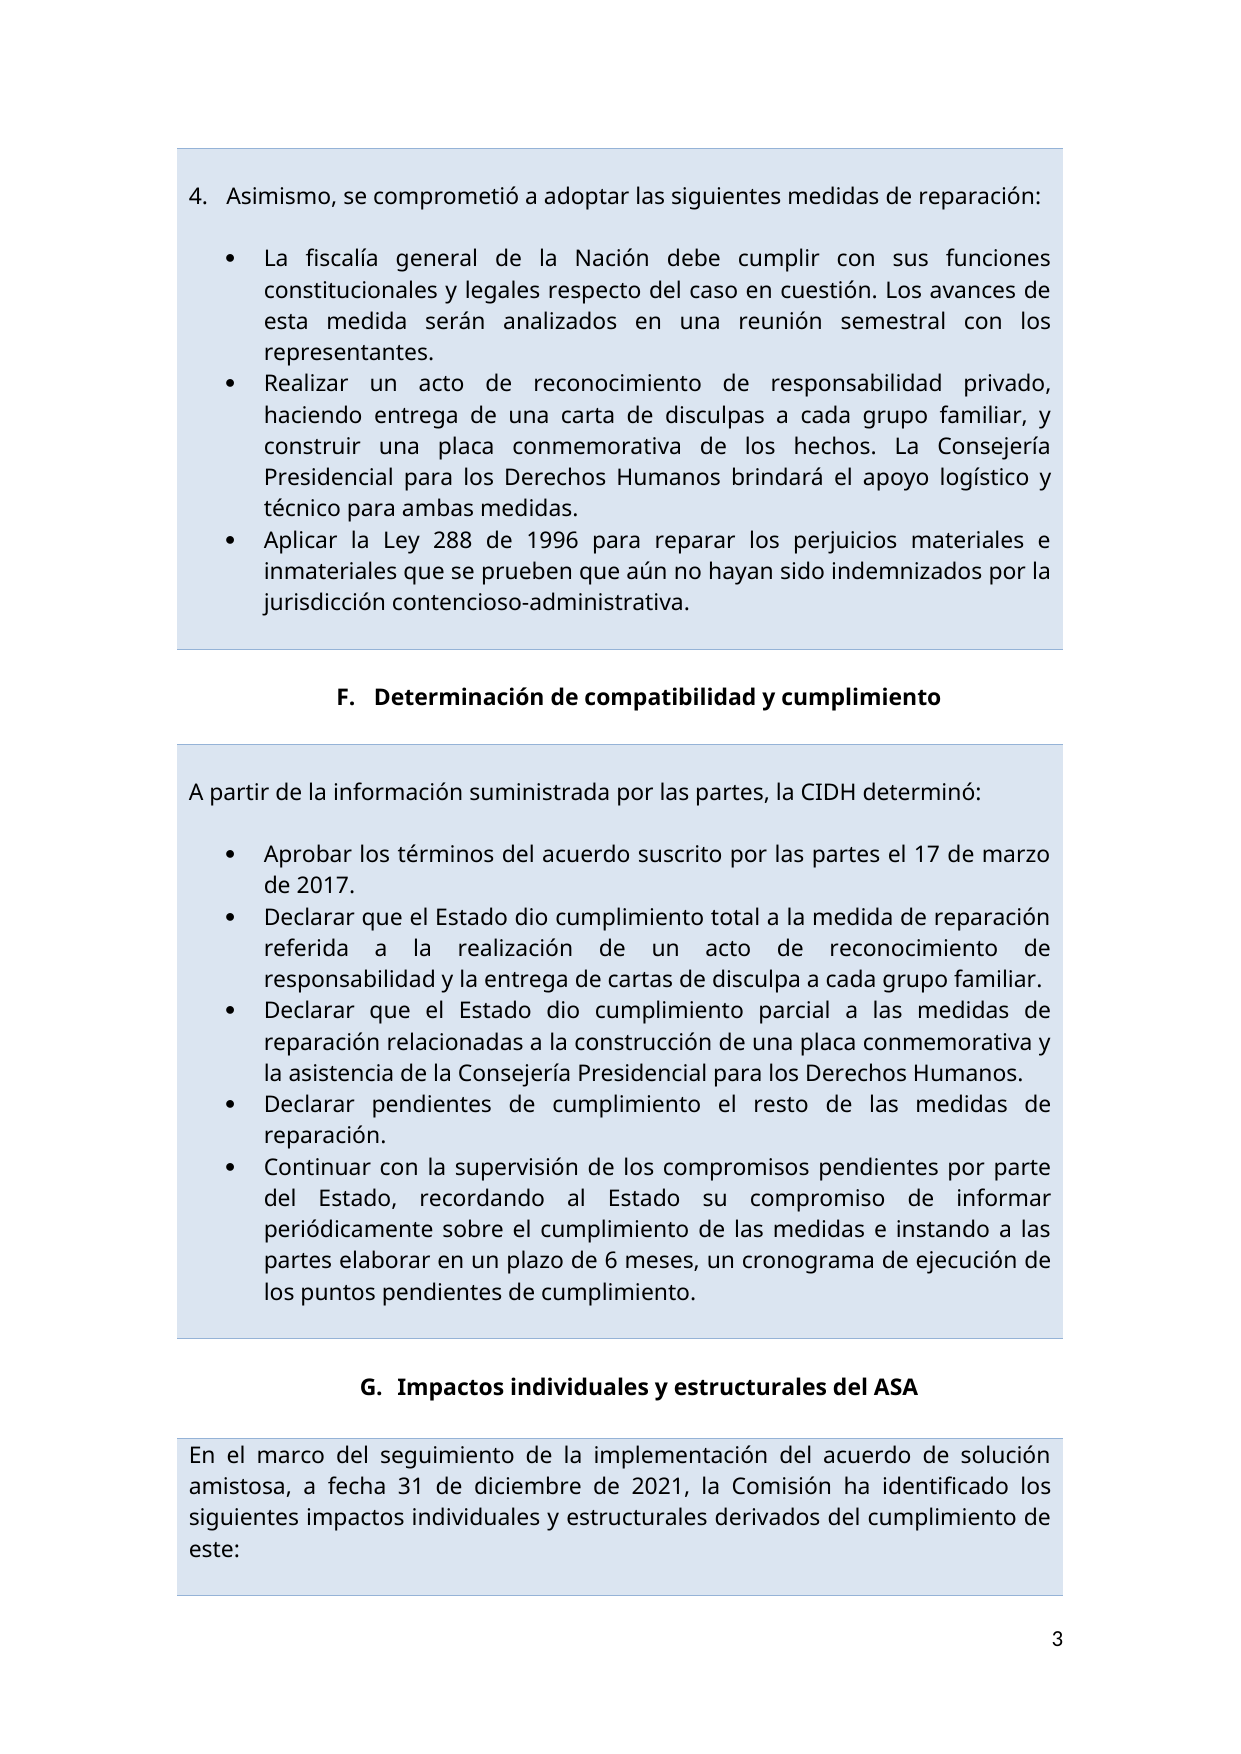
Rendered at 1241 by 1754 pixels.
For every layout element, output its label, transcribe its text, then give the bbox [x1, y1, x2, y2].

table_cell A partir de la información suministrada por las partes, la CIDH determinó: Aprobar los términos del acuerdo suscrito por las partes el 17 de marzo de 2017. Declarar que el Estado dio cumplimiento total a la medida de reparación referida a la realización de un acto de reconocimiento de responsabilidad y la entrega de cartas de disculpa a cada grupo familiar. Declarar que el Estado dio cumplimiento parcial a las medidas de reparación relacionadas a la construcción de una placa conmemorativa y la asistencia de la Consejería Presidencial para los Derechos Humanos. Declarar pendientes de cumplimiento el resto de las medidas de reparación. Continuar con la supervisión de los compromisos pendientes por parte del Estado, recordando al Estado su compromiso de informar periódicamente sobre el cumplimiento de las medidas e instando a las partes elaborar en un plazo de 6 meses, un cronograma de ejecución de los puntos pendientes de cumplimiento. [177, 745, 1063, 1338]
table_cell Impactos individuales y estructurales del ASA [177, 1339, 1063, 1438]
table_cell Determinación de compatibilidad y cumplimiento [177, 650, 1063, 743]
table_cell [177, 1439, 1063, 1595]
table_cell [177, 149, 1063, 649]
